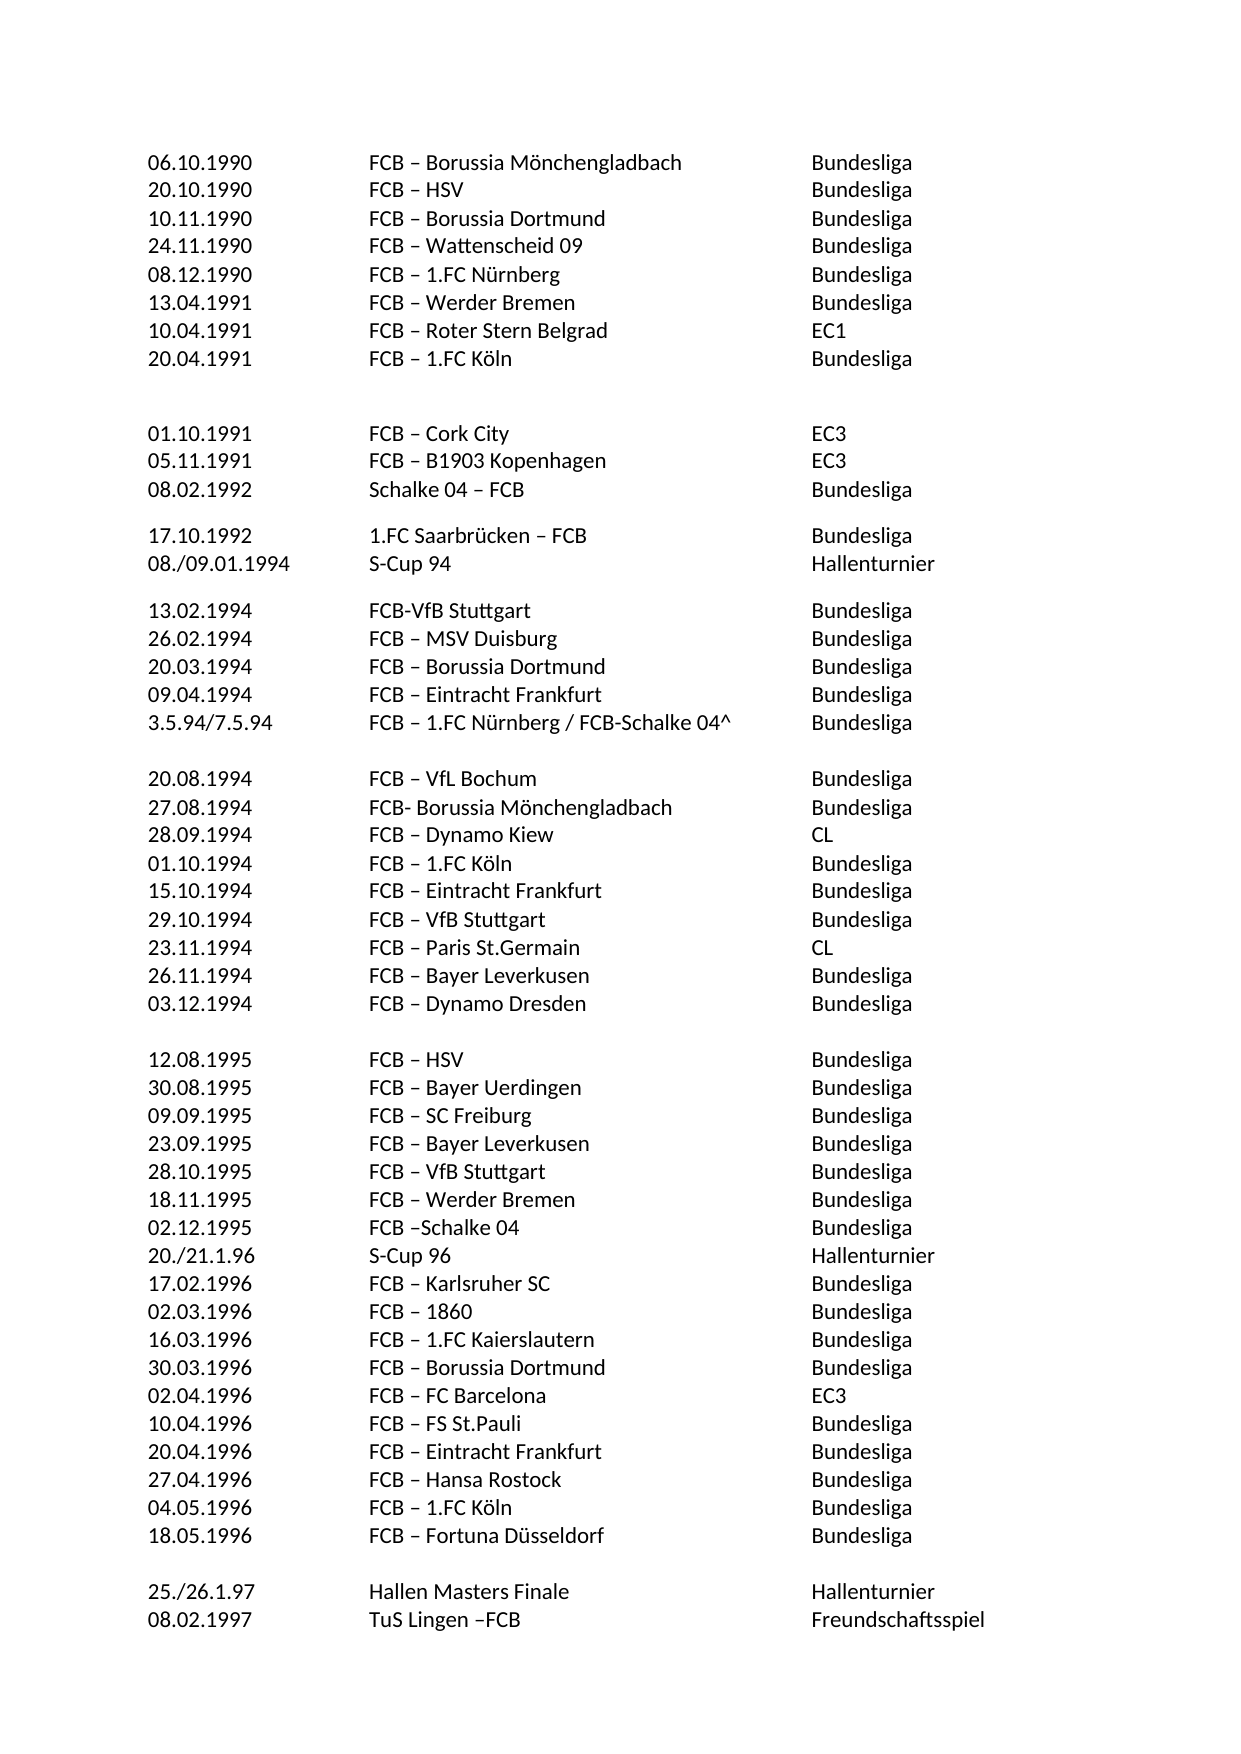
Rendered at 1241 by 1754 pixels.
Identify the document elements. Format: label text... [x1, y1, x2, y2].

text 26.11.1994 FCB – Bayer Leverkusen Bundesliga [148, 961, 1093, 989]
text 10.11.1990 FCB – Borussia Dortmund Bundesliga [148, 204, 1093, 232]
text 01.10.1994 FCB – 1.FC Köln Bundesliga [148, 849, 1093, 877]
text 03.12.1994 FCB – Dynamo Dresden Bundesliga [148, 989, 1093, 1017]
text 28.09.1994 FCB – Dynamo Kiew CL [148, 821, 1093, 849]
text 27.04.1996 FCB – Hansa Rostock Bundesliga [148, 1465, 1093, 1493]
text 18.11.1995 FCB – Werder Bremen Bundesliga [148, 1185, 1093, 1213]
text 12.08.1995 FCB – HSV Bundesliga [148, 1045, 1093, 1073]
text 23.09.1995 FCB – Bayer Leverkusen Bundesliga [148, 1129, 1093, 1157]
text 09.09.1995 FCB – SC Freiburg Bundesliga [148, 1101, 1093, 1129]
text 10.04.1991 FCB – Roter Stern Belgrad EC1 [148, 316, 1093, 344]
text 18.05.1996 FCB – Fortuna Düsseldorf Bundesliga [148, 1521, 1093, 1549]
text 08.02.1997 TuS Lingen –FCB Freundschaftsspiel [148, 1605, 1093, 1633]
text 20.04.1996 FCB – Eintracht Frankfurt Bundesliga [148, 1437, 1093, 1465]
text 08.02.1992 Schalke 04 – FCB Bundesliga [148, 475, 1093, 503]
text 20.04.1991 FCB – 1.FC Köln Bundesliga [148, 344, 1093, 372]
text 27.08.1994 FCB- Borussia Mönchengladbach Bundesliga [148, 793, 1093, 821]
text 24.11.1990 FCB – Wattenscheid 09 Bundesliga [148, 232, 1093, 260]
text 13.04.1991 FCB – Werder Bremen Bundesliga [148, 288, 1093, 316]
text 30.03.1996 FCB – Borussia Dortmund Bundesliga [148, 1353, 1093, 1381]
text 29.10.1994 FCB – VfB Stuttgart Bundesliga [148, 905, 1093, 933]
text 10.04.1996 FCB – FS St.Pauli Bundesliga [148, 1409, 1093, 1437]
text 13.02.1994 FCB-VfB Stuttgart Bundesliga [148, 596, 1093, 624]
text 06.10.1990 FCB – Borussia Mönchengladbach Bundesliga [148, 148, 1093, 176]
text 02.12.1995 FCB –Schalke 04 Bundesliga [148, 1213, 1093, 1241]
text 17.02.1996 FCB – Karlsruher SC Bundesliga [148, 1269, 1093, 1297]
text 23.11.1994 FCB – Paris St.Germain CL [148, 933, 1093, 961]
text 02.03.1996 FCB – 1860 Bundesliga [148, 1297, 1093, 1325]
text 02.04.1996 FCB – FC Barcelona EC3 [148, 1381, 1093, 1409]
text 20.10.1990 FCB – HSV Bundesliga [148, 176, 1093, 204]
text 25./26.1.97 Hallen Masters Finale Hallenturnier [148, 1577, 1093, 1605]
text 16.03.1996 FCB – 1.FC Kaierslautern Bundesliga [148, 1325, 1093, 1353]
text 09.04.1994 FCB – Eintracht Frankfurt Bundesliga [148, 681, 1093, 708]
text 08.12.1990 FCB – 1.FC Nürnberg Bundesliga [148, 260, 1093, 288]
text 3.5.94/7.5.94 FCB – 1.FC Nürnberg / FCB-Schalke 04^ Bundesliga [148, 708, 1093, 737]
text 04.05.1996 FCB – 1.FC Köln Bundesliga [148, 1493, 1093, 1521]
text 05.11.1991 FCB – B1903 Kopenhagen EC3 [148, 447, 1093, 475]
text 17.10.1992 1.FC Saarbrücken – FCB Bundesliga [148, 522, 1093, 549]
text 08./09.01.1994 S-Cup 94 Hallenturnier [148, 549, 1093, 578]
text 01.10.1991 FCB – Cork City EC3 [148, 419, 1093, 447]
text 15.10.1994 FCB – Eintracht Frankfurt Bundesliga [148, 877, 1093, 905]
text 28.10.1995 FCB – VfB Stuttgart Bundesliga [148, 1157, 1093, 1185]
text 20.08.1994 FCB – VfL Bochum Bundesliga [148, 764, 1093, 793]
text 20.03.1994 FCB – Borussia Dortmund Bundesliga [148, 652, 1093, 681]
text 26.02.1994 FCB – MSV Duisburg Bundesliga [148, 624, 1093, 652]
text 20./21.1.96 S-Cup 96 Hallenturnier [148, 1241, 1093, 1269]
text 30.08.1995 FCB – Bayer Uerdingen Bundesliga [148, 1073, 1093, 1101]
